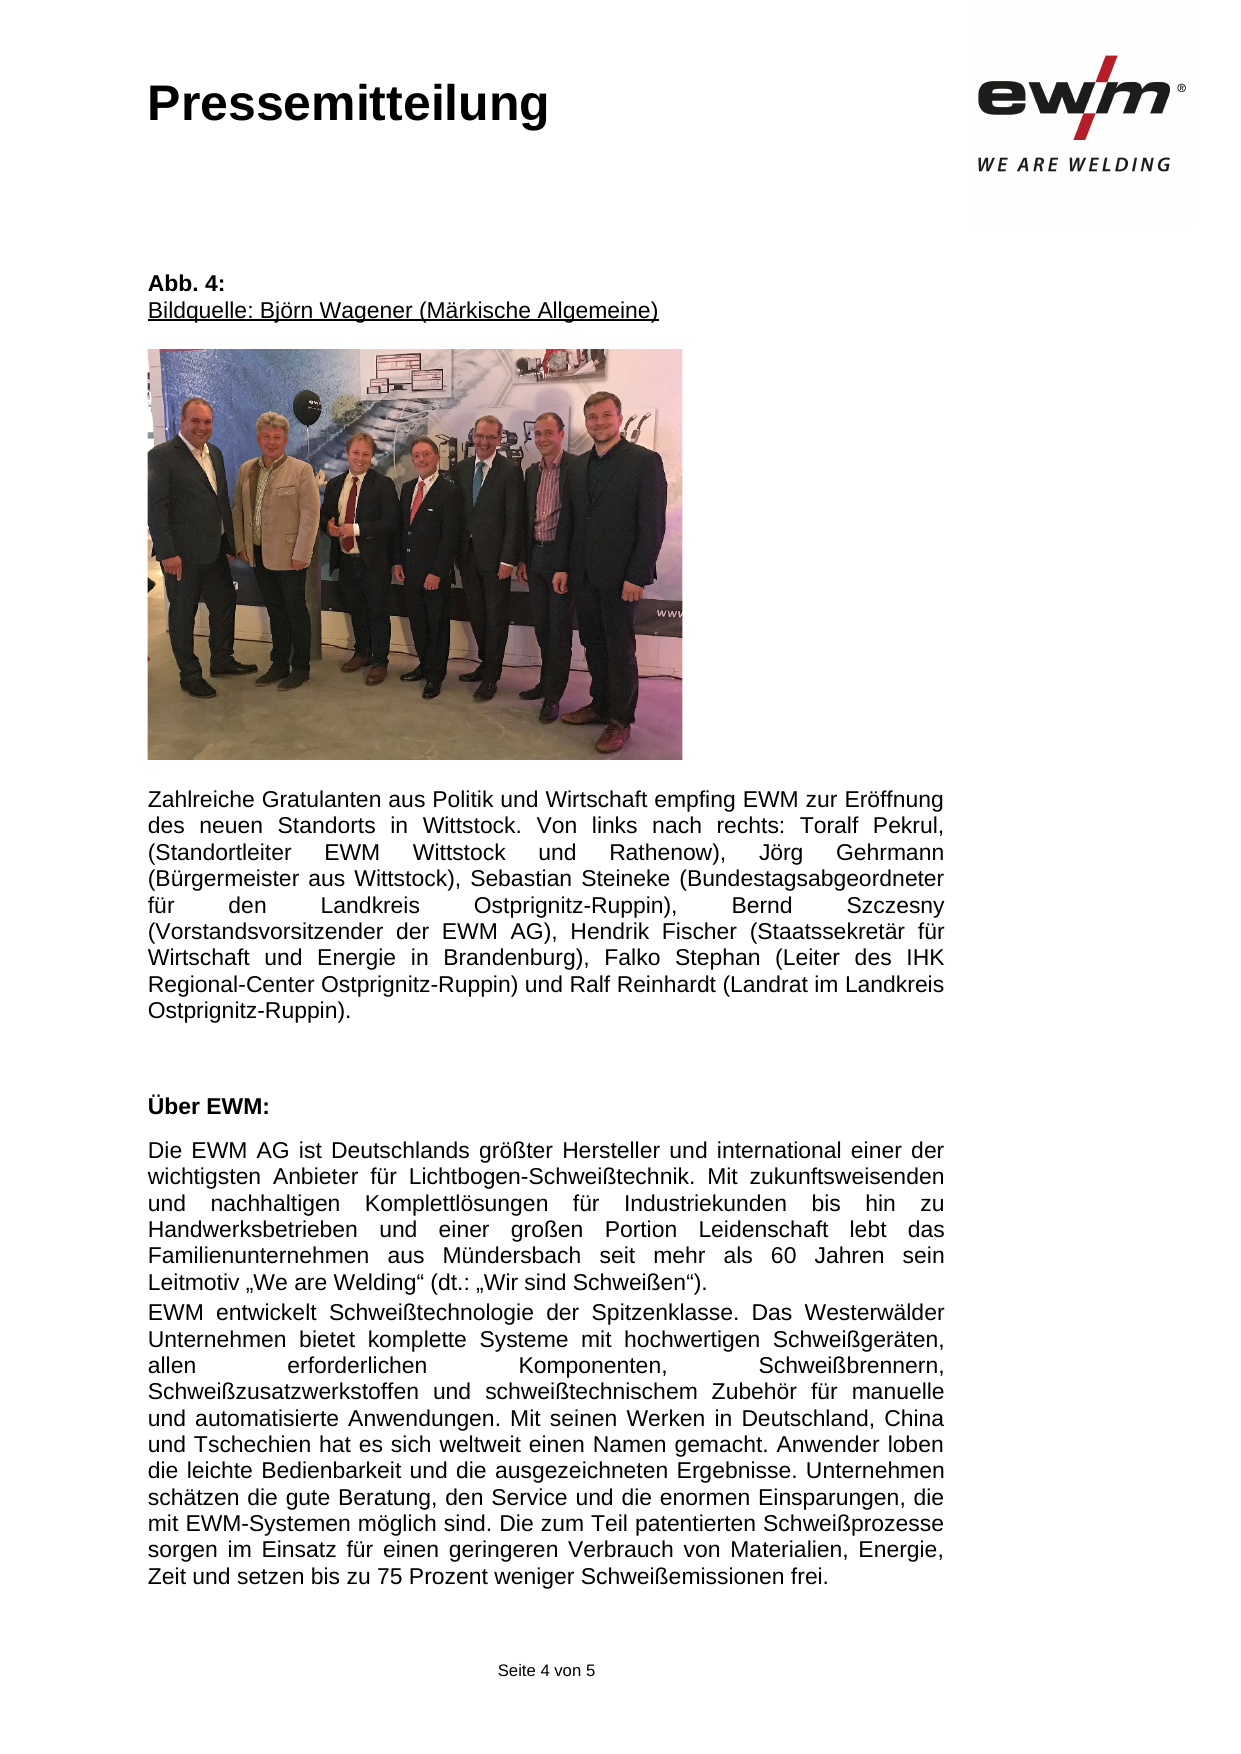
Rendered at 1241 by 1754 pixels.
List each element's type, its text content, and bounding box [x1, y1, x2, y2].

text Über EWM: [148, 1093, 945, 1120]
text Zahlreiche Gratulanten aus Politik und Wirtschaft empfing EWM zur Eröffnung des neuen Standorts in Wittstock. Von links nach rechts: Toralf Pekrul, (Standortleiter EWM Wittstock und Rathenow), Jörg Gehrmann (Bürgermeister aus Wittstock), Sebastian Steineke (Bundestagsabgeordneter für den Landkreis Ostprignitz-Ruppin), Bernd Szczesny (Vorstandsvorsitzender der EWM AG), Hendrik Fischer (Staatssekretär für Wirtschaft und Energie in Brandenburg), Falko Stephan (Leiter des IHK Regional-Center Ostprignitz-Ruppin) und Ralf Reinhardt (Landrat im Landkreis Ostprignitz-Ruppin). [148, 786, 945, 1023]
picture [147, 349, 683, 760]
picture [968, 0, 1193, 225]
text Abb. 4: [148, 270, 945, 297]
text EWM entwickelt Schweißtechnologie der Spitzenklasse. Das Westerwälder Unternehmen bietet komplette Systeme mit hochwertigen Schweißgeräten, allen erforderlichen Komponenten, Schweißbrennern, Schweißzusatzwerkstoffen und schweißtechnischem Zubehör für manuelle und automatisierte Anwendungen. Mit seinen Werken in Deutschland, China und Tschechien hat es sich weltweit einen Namen gemacht. Anwender loben die leichte Bedienbarkeit und die ausgezeichneten Ergebnisse. Unternehmen schätzen die gute Beratung, den Service und die enormen Einsparungen, die mit EWM-Systemen möglich sind. Die zum Teil patentierten Schweißprozesse sorgen im Einsatz für einen geringeren Verbrauch von Materialien, Energie, Zeit und setzen bis zu 75 Prozent weniger Schweißemissionen frei. [148, 1299, 945, 1589]
text Die EWM AG ist Deutschlands größter Hersteller und international einer der wichtigsten Anbieter für Lichtbogen-Schweißtechnik. Mit zukunftsweisenden und nachhaltigen Komplettlösungen für Industriekunden bis hin zu Handwerksbetrieben und einer großen Portion Leidenschaft lebt das Familienunternehmen aus Mündersbach seit mehr als 60 Jahren sein Leitmotiv „We are Welding“ (dt.: „Wir sind Schweißen“). [148, 1137, 945, 1295]
text Bildquelle: Björn Wagener (Märkische Allgemeine) [148, 297, 945, 323]
